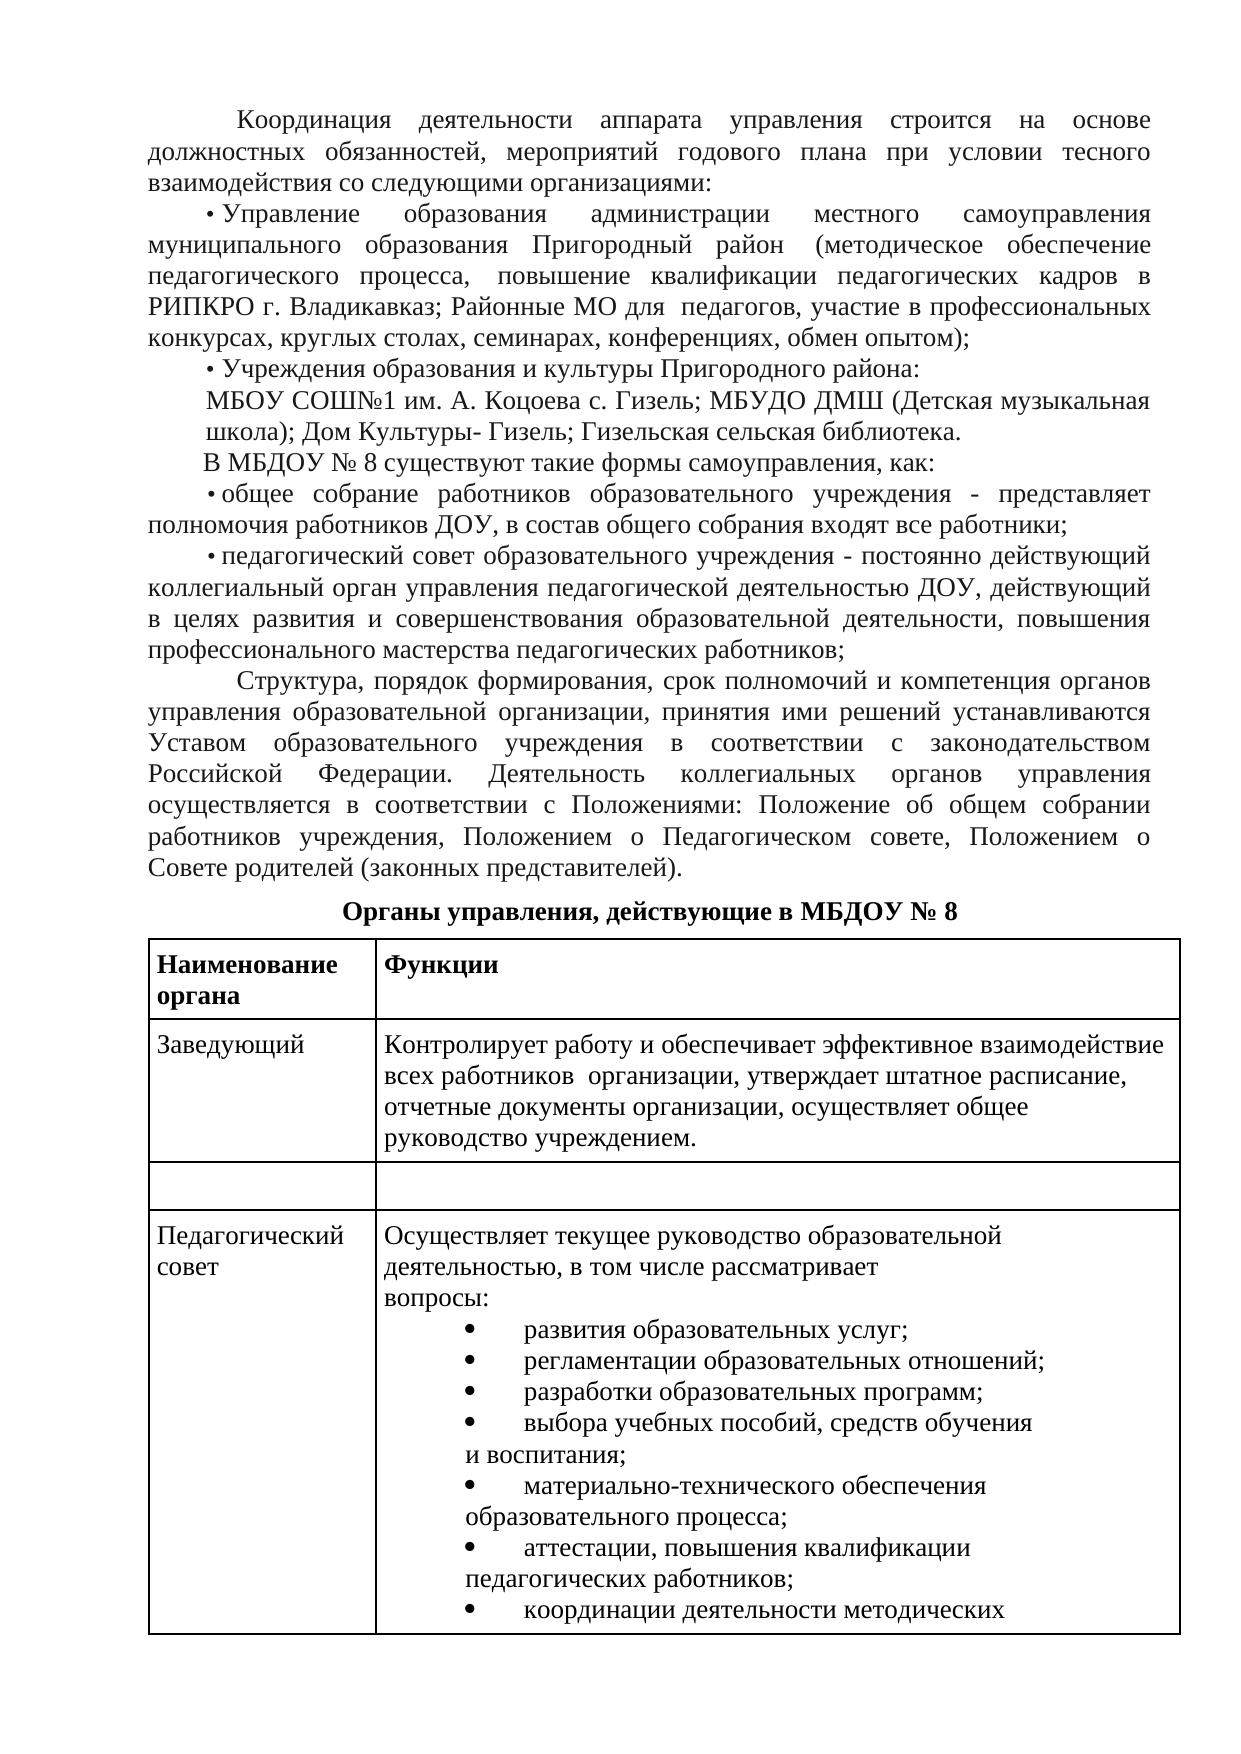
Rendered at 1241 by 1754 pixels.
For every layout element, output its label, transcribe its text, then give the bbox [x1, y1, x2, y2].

text В МБДОУ № 8 существуют такие формы самоуправления, как: [148, 446, 1152, 477]
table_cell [150, 1211, 375, 1633]
table_cell Заведующий [150, 1020, 375, 1161]
list Учреждения образования и культуры Пригородного района: [148, 353, 1152, 384]
table_cell [150, 1163, 375, 1209]
table_cell [377, 1163, 1179, 1209]
text Координация деятельности аппарата управления строится на основе должностных обязанностей, мероприятий годового плана при условии тесного взаимодействия со следующими организациями: [148, 103, 1152, 197]
list общее собрание работников образовательного учреждения - представляет полномочия работников ДОУ, в состав общего собрания входят все работники; [148, 477, 1152, 539]
table_cell Контролирует работу и обеспечивает эффективное взаимодействие всех работников организации, утверждает штатное расписание, отчетные документы организации, осуществляет общее руководство учреждением. [377, 1020, 1179, 1161]
list педагогический совет образовательного учреждения - постоянно действующий коллегиальный орган управления педагогической деятельностью ДОУ, действующий в целях развития и совершенствования образовательной деятельности, повышения профессионального мастерства педагогических работников; [148, 539, 1152, 664]
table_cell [377, 1211, 1179, 1633]
list Управление образования администрации местного самоуправления муниципального образования Пригородный район (методическое обеспечение педагогического процесса, повышение квалификации педагогических кадров в РИПКРО г. Владикавказ; Районные МО для педагогов, участие в профессиональных конкурсах, круглых столах, семинарах, конференциях, обмен опытом); [148, 197, 1152, 353]
table_header Наименование органа [150, 940, 375, 1018]
list МБОУ СОШ№1 им. А. Коцоева с. Гизель; МБУДО ДМШ (Детская музыкальная школа); Дом Культуры- Гизель; Гизельская сельская библиотека. [206, 384, 1152, 446]
text Органы управления, действующие в МБДОУ № 8 [148, 894, 1152, 926]
table_header Функции [377, 940, 1179, 1018]
text Структура, порядок формирования, срок полномочий и компетенция органов управления образовательной организации, принятия ими решений устанавливаются Уставом образовательного учреждения в соответствии с законодательством Российской Федерации. Деятельность коллегиальных органов управления осуществляется в соответствии с Положениями: Положение об общем собрании работников учреждения, Положением о Педагогическом совете, Положением о Совете родителей (законных представителей). [148, 664, 1152, 882]
